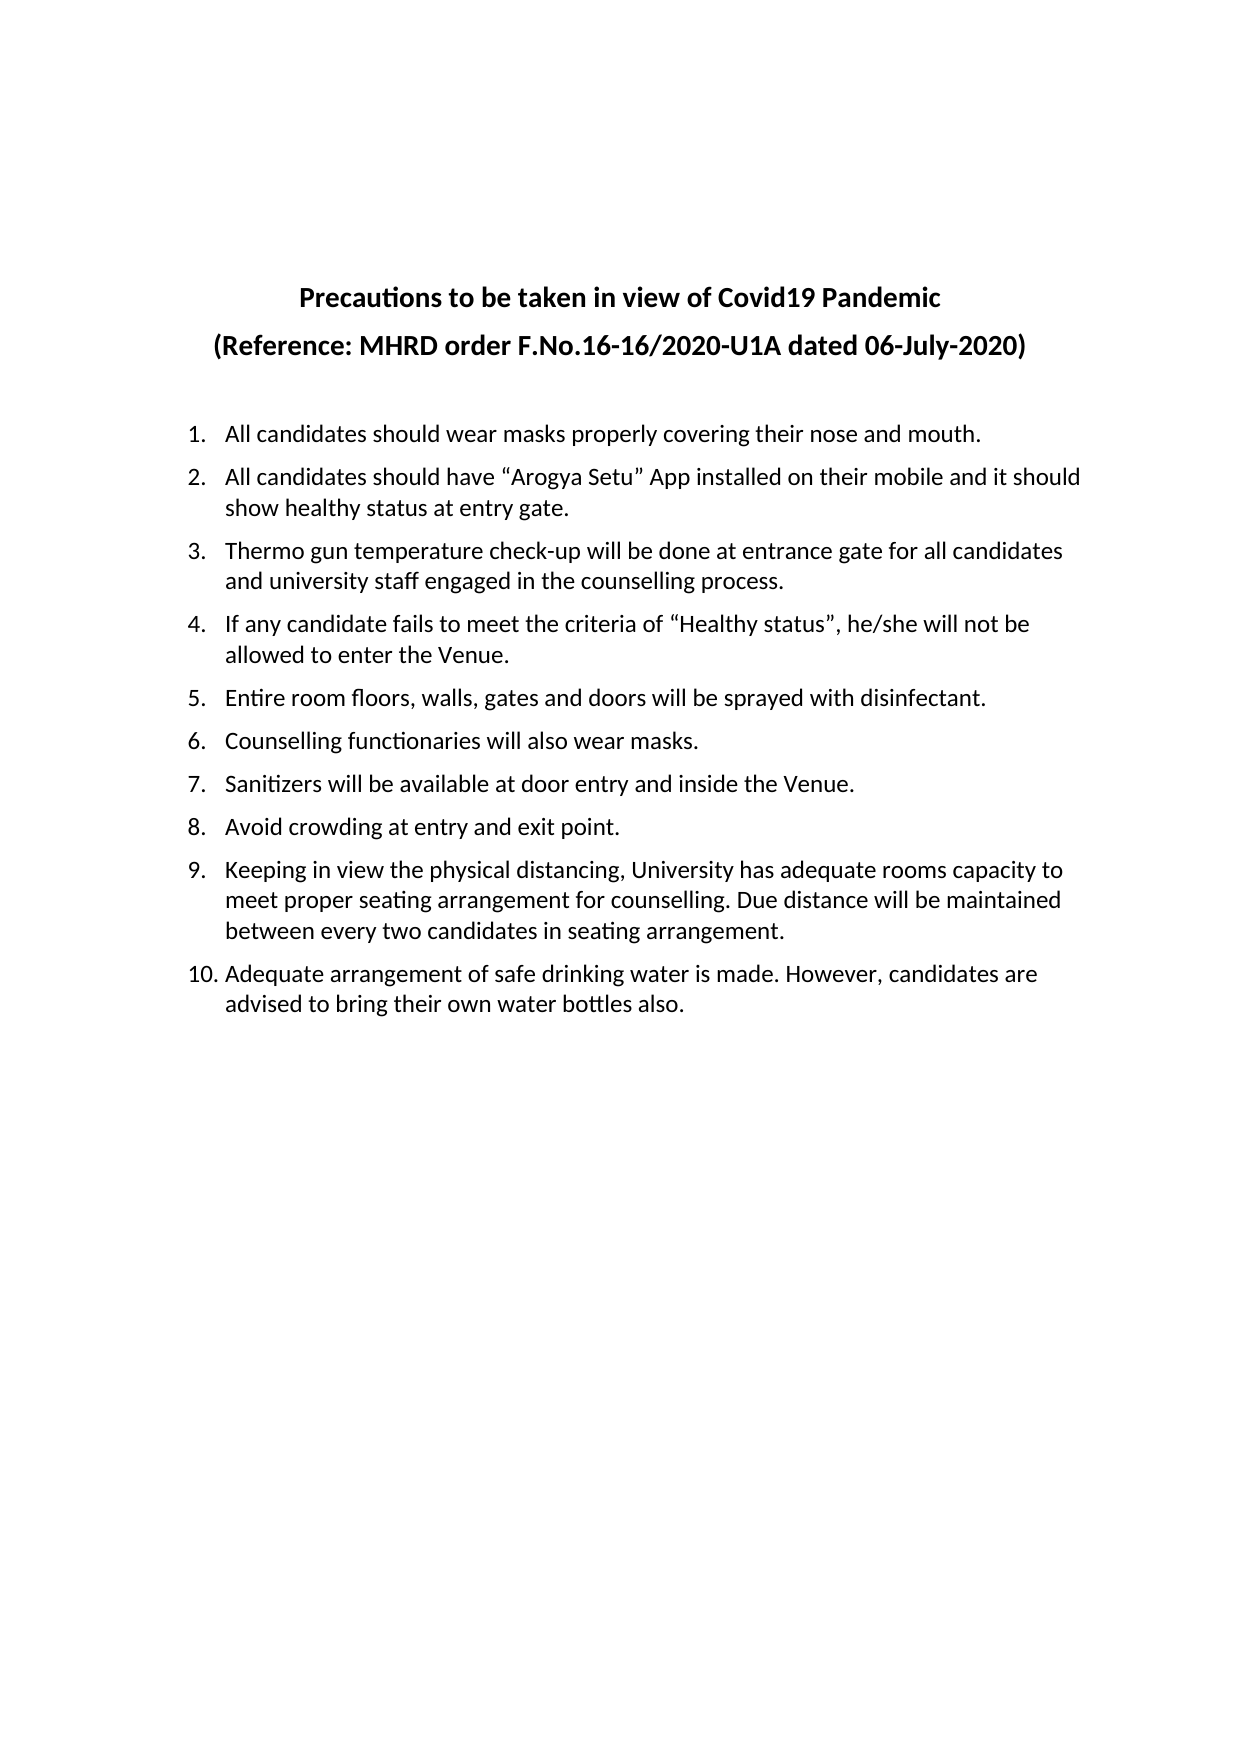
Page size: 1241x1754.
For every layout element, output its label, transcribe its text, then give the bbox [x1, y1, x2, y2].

list All candidates should have “Arogya Setu” App installed on their mobile and it should show healthy status at entry gate. [187, 461, 1090, 522]
list Counselling functionaries will also wear masks. [187, 725, 1090, 756]
list If any candidate fails to meet the criteria of “Healthy status”, he/she will not be allowed to enter the Venue. [187, 608, 1090, 669]
list Keeping in view the physical distancing, University has adequate rooms capacity to meet proper seating arrangement for counselling. Due distance will be maintained between every two candidates in seating arrangement. [187, 854, 1090, 946]
text Precautions to be taken in view of Covid19 Pandemic [150, 279, 1090, 315]
list Sanitizers will be available at door entry and inside the Venue. [187, 768, 1090, 798]
list Adequate arrangement of safe drinking water is made. However, candidates are advised to bring their own water bottles also. [187, 958, 1090, 1019]
text (Reference: MHRD order F.No.16-16/2020-U1A dated 06-July-2020) [150, 327, 1090, 363]
list Entire room floors, walls, gates and doors will be sprayed with disinfectant. [187, 682, 1090, 712]
list Thermo gun temperature check-up will be done at entrance gate for all candidates and university staff engaged in the counselling process. [187, 535, 1090, 596]
list Avoid crowding at entry and exit point. [187, 811, 1090, 842]
list All candidates should wear masks properly covering their nose and mouth. [187, 418, 1090, 449]
